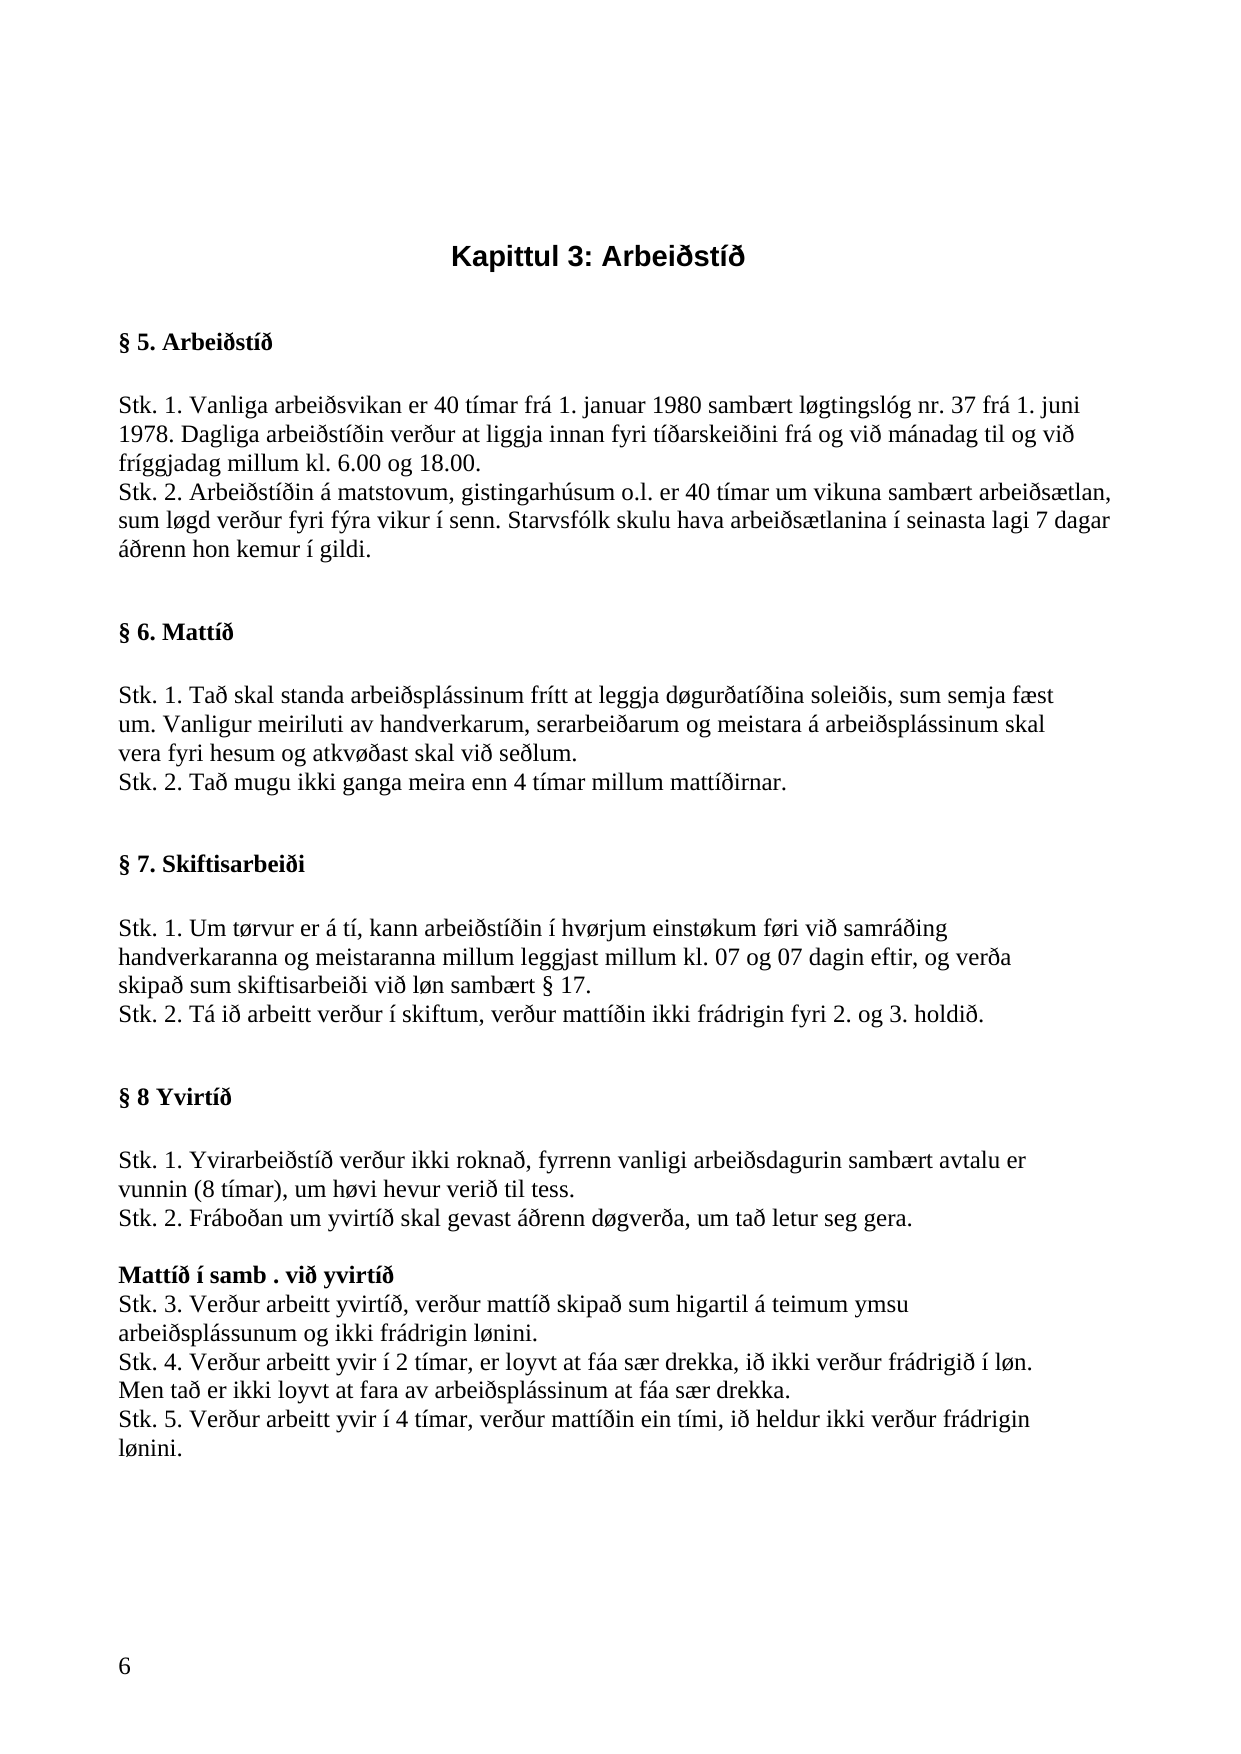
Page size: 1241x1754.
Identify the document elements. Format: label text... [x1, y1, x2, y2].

text Mattíð í samb . við yvirtíð [118, 1261, 1078, 1289]
text Stk. 1. Yvirarbeiðstíð verður ikki roknað, fyrrenn vanligi arbeiðsdagurin sambært avtalu er vunnin (8 tímar), um høvi hevur verið til tess. [118, 1146, 1078, 1203]
text Stk. 2. Arbeiðstíðin á matstovum, gistingarhúsum o.l. er 40 tímar um vikuna sambært arbeiðsætlan, sum løgd verður fyri fýra vikur í senn. Starvsfólk skulu hava arbeiðsætlanina í seinasta lagi 7 dagar áðrenn hon kemur í gildi. [118, 477, 1122, 563]
text Stk. 1. Tað skal standa arbeiðsplássinum frítt at leggja døgurðatíðina soleiðis, sum semja fæst um. Vanligur meiriluti av handverkarum, serarbeiðarum og meistara á arbeiðsplássinum skal vera fyri hesum og atkvøðast skal við seðlum. [118, 681, 1078, 767]
text Stk. 5. Verður arbeitt yvir í 4 tímar, verður mattíðin ein tími, ið heldur ikki verður frádrigin lønini. [118, 1404, 1078, 1462]
text Stk. 1. Um tørvur er á tí, kann arbeiðstíðin í hvørjum einstøkum føri við samráðing handverkaranna og meistaranna millum leggjast millum kl. 07 og 07 dagin eftir, og verða skipað sum skiftisarbeiði við løn sambært § 17. [118, 913, 1078, 999]
subtitle § 6. Mattíð [118, 617, 1122, 646]
text Stk. 4. Verður arbeitt yvir í 2 tímar, er loyvt at fáa sær drekka, ið ikki verður frádrigið í løn. Men tað er ikki loyvt at fara av arbeiðsplássinum at fáa sær drekka. [118, 1347, 1078, 1404]
subtitle § 5. Arbeiðstíð [118, 327, 1122, 356]
text Stk. 2. Tá ið arbeitt verður í skiftum, verður mattíðin ikki frádrigin fyri 2. og 3. holdið. [118, 999, 1078, 1028]
text Stk. 2. Tað mugu ikki ganga meira enn 4 tímar millum mattíðirnar. [118, 767, 1078, 796]
text Stk. 2. Fráboðan um yvirtíð skal gevast áðrenn døgverða, um tað letur seg gera. [118, 1203, 1078, 1232]
subtitle § 8 Yvirtíð [118, 1082, 1122, 1111]
subtitle § 7. Skiftisarbeiði [118, 849, 1122, 878]
subtitle Kapittul 3: Arbeiðstíð [118, 239, 1078, 273]
text Stk. 1. Vanliga arbeiðsvikan er 40 tímar frá 1. januar 1980 sambært løgtingslóg nr. 37 frá 1. juni 1978. Dagliga arbeiðstíðin verður at liggja innan fyri tíðarskeiðini frá og við mánadag til og við fríggjadag millum kl. 6.00 og 18.00. [118, 391, 1122, 477]
text Stk. 3. Verður arbeitt yvirtíð, verður mattíð skipað sum higartil á teimum ymsu arbeiðsplássunum og ikki frádrigin lønini. [118, 1289, 1078, 1347]
